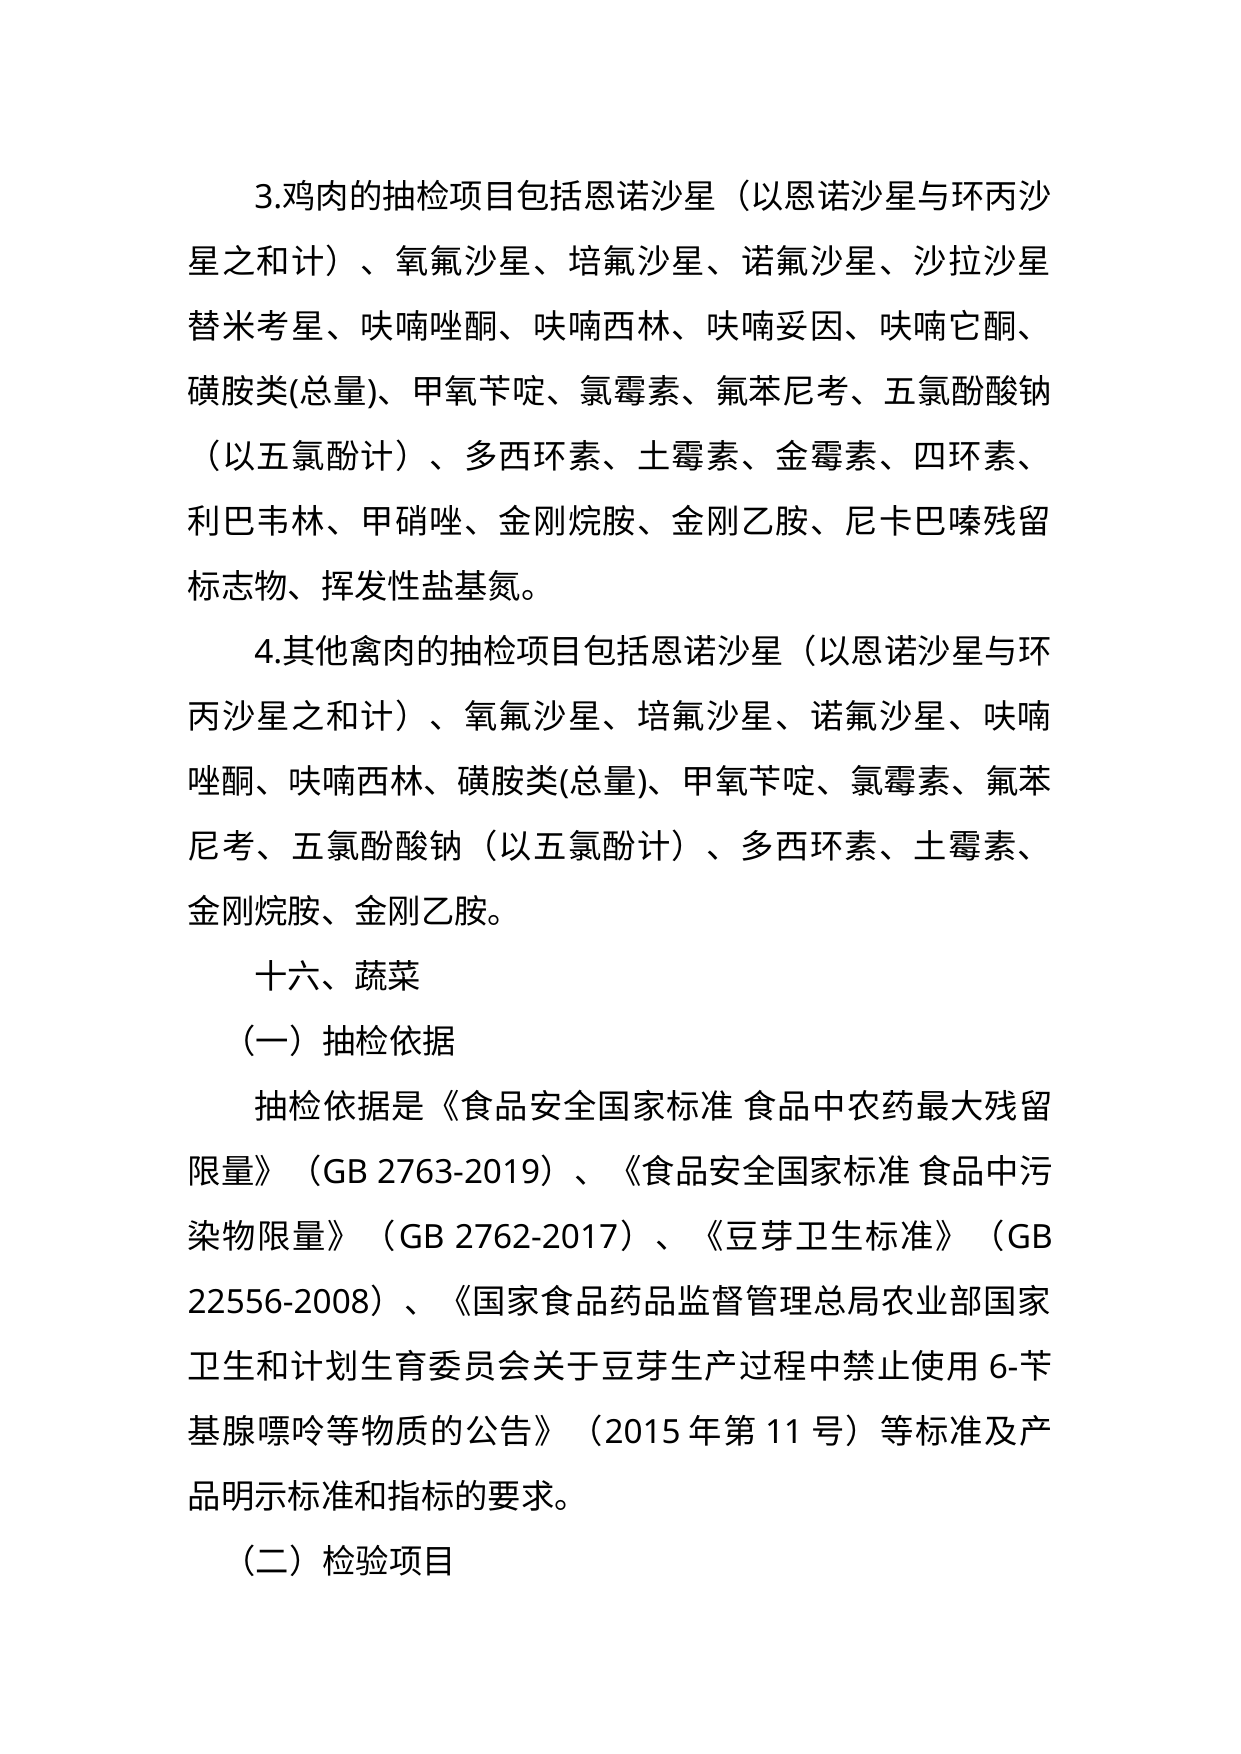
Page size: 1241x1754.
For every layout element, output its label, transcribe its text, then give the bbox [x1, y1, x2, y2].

text （二）检验项目 [187, 1527, 1053, 1592]
list 其他禽肉的抽检项目包括恩诺沙星（以恩诺沙星与环丙沙星之和计）、氧氟沙星、培氟沙星、诺氟沙星、呋喃唑酮、呋喃西林、磺胺类(总量)、甲氧苄啶、氯霉素、氟苯尼考、五氯酚酸钠（以五氯酚计）、多西环素、土霉素、金刚烷胺、金刚乙胺。 [187, 617, 1053, 942]
text 抽检依据是《食品安全国家标准 食品中农药最大残留限量》（GB 2763-2019）、《食品安全国家标准 食品中污染物限量》（GB 2762-2017）、《豆芽卫生标准》（GB 22556-2008）、《国家食品药品监督管理总局农业部国家卫生和计划生育委员会关于豆芽生产过程中禁止使用6-苄基腺嘌呤等物质的公告》（2015年第11号）等标准及产品明示标准和指标的要求。 [187, 1072, 1053, 1527]
text 十六、蔬菜 [187, 942, 1053, 1007]
text （一）抽检依据 [187, 1007, 1053, 1072]
list 鸡肉的抽检项目包括恩诺沙星（以恩诺沙星与环丙沙星之和计）、氧氟沙星、培氟沙星、诺氟沙星、沙拉沙星、替米考星、呋喃唑酮、呋喃西林、呋喃妥因、呋喃它酮、磺胺类(总量)、甲氧苄啶、氯霉素、氟苯尼考、五氯酚酸钠（以五氯酚计）、多西环素、土霉素、金霉素、四环素、利巴韦林、甲硝唑、金刚烷胺、金刚乙胺、尼卡巴嗪残留标志物、挥发性盐基氮。 [187, 162, 1053, 617]
